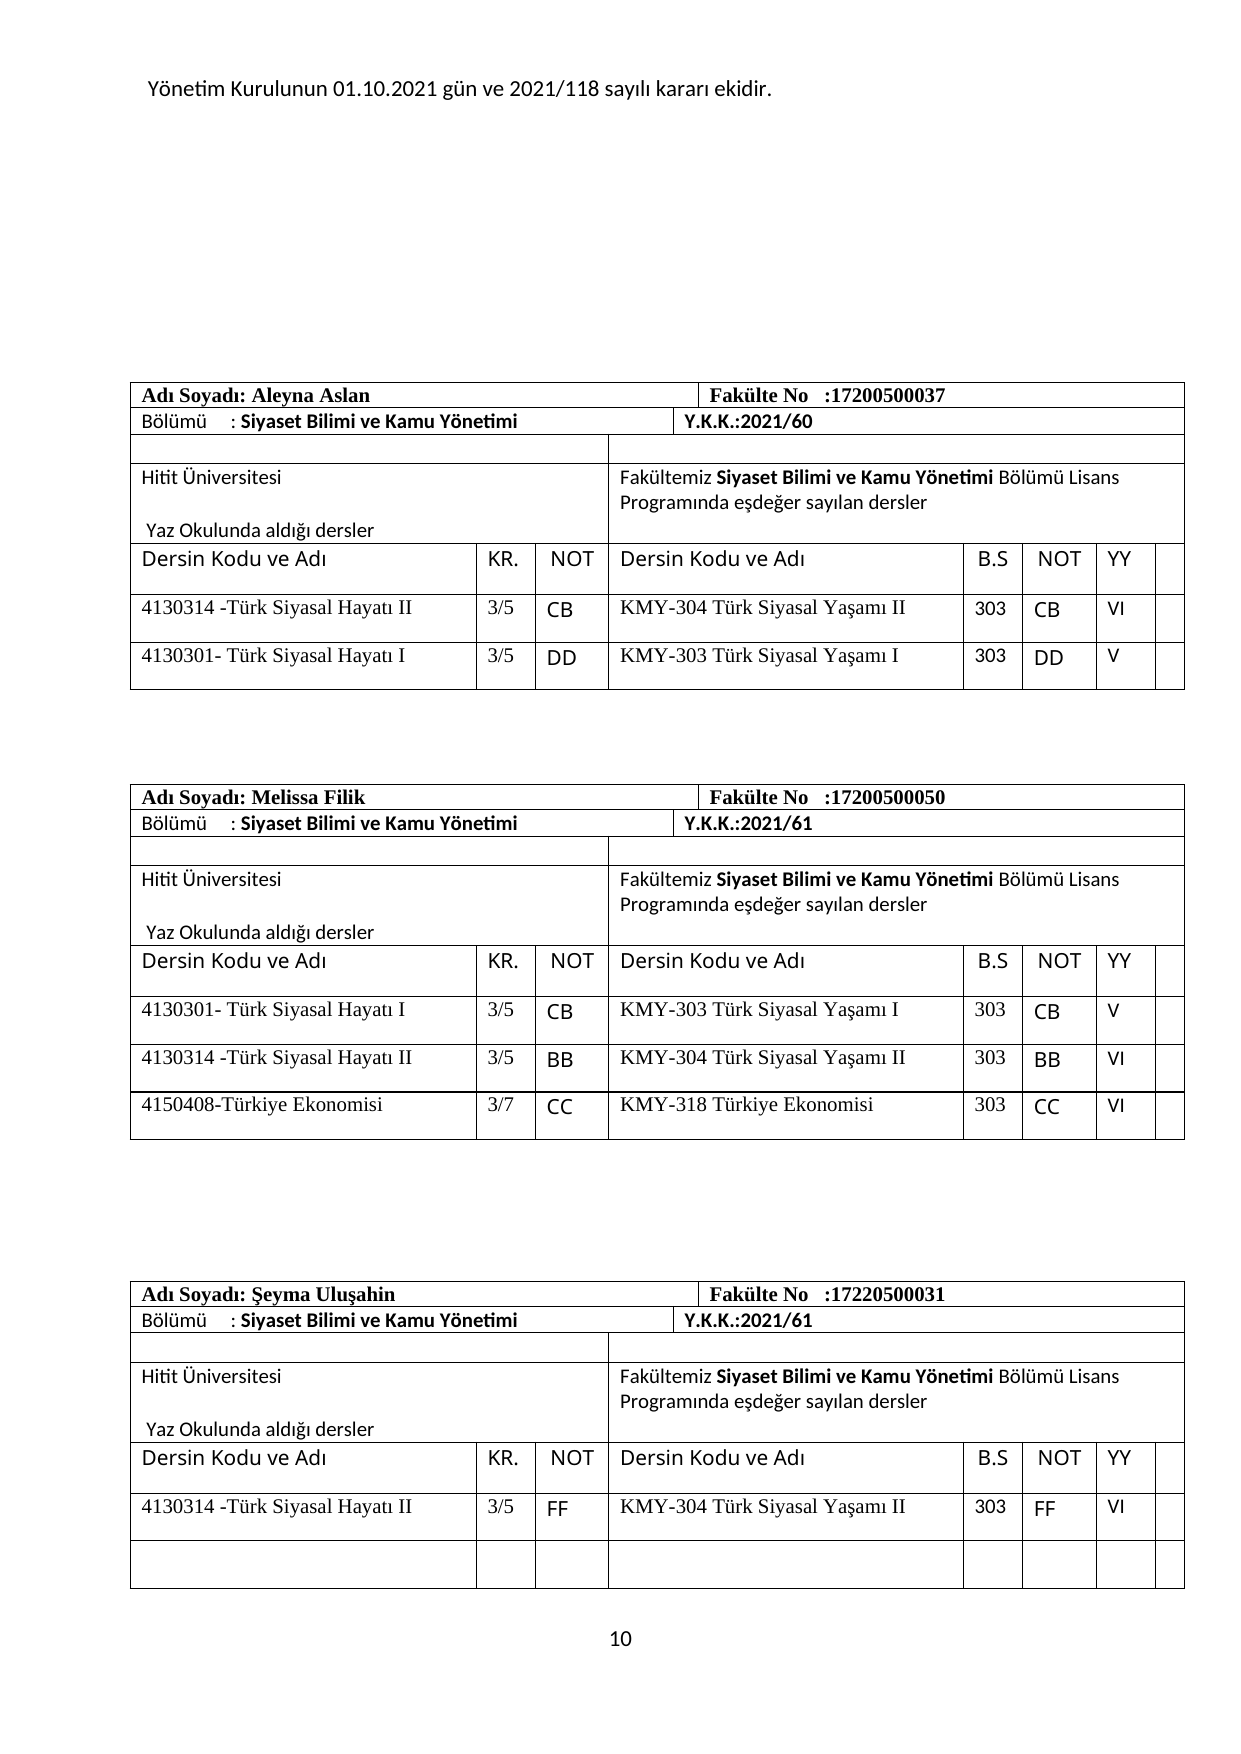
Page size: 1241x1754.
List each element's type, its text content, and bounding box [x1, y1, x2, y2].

table_cell VI [1097, 595, 1155, 642]
table_cell 4130301- Türk Siyasal Hayatı I [131, 997, 476, 1044]
table_cell Fakültemiz Siyaset Bilimi ve Kamu Yönetimi Bölümü Lisans Programında eşdeğer sayılan dersler [609, 866, 1184, 945]
table_cell YY [1097, 544, 1155, 594]
table_cell 4130314 -Türk Siyasal Hayatı II [131, 1045, 476, 1091]
table_cell [609, 1333, 1184, 1362]
table_cell [1156, 946, 1184, 996]
table_cell DD [1023, 643, 1096, 689]
table_cell V [1097, 997, 1155, 1044]
table_header Fakülte No :17200500037 [699, 383, 1184, 407]
table_cell B.S [964, 1443, 1022, 1493]
table_cell [131, 435, 608, 463]
table_cell KR. [477, 946, 535, 996]
table_cell KMY-304 Türk Siyasal Yaşamı II [609, 1494, 963, 1540]
table_cell [1156, 1443, 1184, 1493]
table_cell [131, 1363, 608, 1442]
table_cell 303 [964, 1045, 1022, 1091]
table_cell Hitit Üniversitesi Yaz Okulunda aldığı dersler [131, 866, 608, 945]
table_cell Dersin Kodu ve Adı [609, 946, 963, 996]
table_cell KMY-318 Türkiye Ekonomisi [609, 1093, 963, 1139]
table_cell Dersin Kodu ve Adı [609, 544, 963, 594]
table_cell [1156, 544, 1184, 594]
table_cell 4150408-Türkiye Ekonomisi [131, 1093, 476, 1139]
table_cell 4130301- Türk Siyasal Hayatı I [131, 643, 476, 689]
table_cell NOT [536, 1443, 608, 1493]
table_cell Y.K.K.:2021/61 [674, 1307, 1184, 1332]
table_cell V [1097, 643, 1155, 689]
table_cell VI [1097, 1045, 1155, 1091]
table_cell [1156, 1093, 1184, 1139]
table_cell Bölümü : Siyaset Bilimi ve Kamu Yönetimi [131, 810, 673, 836]
table_cell [1156, 1541, 1184, 1588]
table_cell KMY-304 Türk Siyasal Yaşamı II [609, 1045, 963, 1091]
table_cell CB [1023, 997, 1096, 1044]
table_cell 3/7 [477, 1093, 535, 1139]
table_header Adı Soyadı: Melissa Filik [131, 785, 698, 809]
table_cell BB [536, 1045, 608, 1091]
table_cell BB [1023, 1045, 1096, 1091]
table_cell CC [1023, 1093, 1096, 1139]
table_header Fakülte No :17200500050 [699, 785, 1184, 809]
table_cell VI [1097, 1093, 1155, 1139]
table_cell 3/5 [477, 1494, 535, 1540]
table_cell CB [1023, 595, 1096, 642]
table_cell 3/5 [477, 1045, 535, 1091]
table_header Fakülte No :17220500031 [699, 1282, 1184, 1306]
table_cell Dersin Kodu ve Adı [131, 946, 476, 996]
table_cell KMY-303 Türk Siyasal Yaşamı I [609, 997, 963, 1044]
table_cell NOT [1023, 1443, 1096, 1493]
table_cell B.S [964, 544, 1022, 594]
table_cell 4130314 -Türk Siyasal Hayatı II [131, 595, 476, 642]
table_header Adı Soyadı: Şeyma Uluşahin [131, 1282, 698, 1306]
table_cell [1156, 1045, 1184, 1091]
table_cell B.S [964, 946, 1022, 996]
table_cell [1156, 1494, 1184, 1540]
table_cell [1097, 1541, 1155, 1588]
table_cell KMY-303 Türk Siyasal Yaşamı I [609, 643, 963, 689]
table_cell VI [1097, 1494, 1155, 1540]
table_cell Y.K.K.:2021/60 [674, 408, 1184, 433]
table_cell YY [1097, 1443, 1155, 1493]
table_cell NOT [536, 946, 608, 996]
table_cell [536, 1541, 608, 1588]
table_cell CB [536, 997, 608, 1044]
table_cell 303 [964, 1494, 1022, 1540]
table_cell Fakültemiz Siyaset Bilimi ve Kamu Yönetimi Bölümü Lisans Programında eşdeğer sayılan dersler [609, 464, 1184, 543]
table_cell NOT [1023, 544, 1096, 594]
table_cell NOT [1023, 946, 1096, 996]
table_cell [609, 1363, 1184, 1442]
table_cell [609, 1541, 963, 1588]
table_cell KMY-304 Türk Siyasal Yaşamı II [609, 595, 963, 642]
table_cell 3/5 [477, 643, 535, 689]
table_cell [1156, 595, 1184, 642]
table_header Adı Soyadı: Aleyna Aslan [131, 383, 698, 407]
table_cell KR. [477, 544, 535, 594]
table_cell FF [536, 1494, 608, 1540]
table_cell 303 [964, 595, 1022, 642]
table_cell [1156, 643, 1184, 689]
table_cell [609, 435, 1184, 463]
table_cell [964, 1541, 1022, 1588]
table_cell YY [1097, 946, 1155, 996]
table_cell [131, 1541, 476, 1588]
table_cell KR. [477, 1443, 535, 1493]
table_cell CB [536, 595, 608, 642]
table_cell FF [1023, 1494, 1096, 1540]
table_cell Dersin Kodu ve Adı [131, 544, 476, 594]
table_cell 303 [964, 643, 1022, 689]
table_cell Dersin Kodu ve Adı [609, 1443, 963, 1493]
table_cell [477, 1541, 535, 1588]
table_cell 3/5 [477, 997, 535, 1044]
table_cell NOT [536, 544, 608, 594]
table_cell [609, 837, 1184, 865]
table_cell 303 [964, 1093, 1022, 1139]
table_cell [1023, 1541, 1096, 1588]
table_cell CC [536, 1093, 608, 1139]
table_cell 303 [964, 997, 1022, 1044]
table_cell Dersin Kodu ve Adı [131, 1443, 476, 1493]
table_cell Hitit Üniversitesi Yaz Okulunda aldığı dersler [131, 464, 608, 543]
table_cell 3/5 [477, 595, 535, 642]
table_cell Bölümü : Siyaset Bilimi ve Kamu Yönetimi [131, 408, 673, 433]
table_cell DD [536, 643, 608, 689]
table_cell [131, 1333, 608, 1362]
table_cell 4130314 -Türk Siyasal Hayatı II [131, 1494, 476, 1540]
table_cell [131, 837, 608, 865]
table_cell Bölümü : Siyaset Bilimi ve Kamu Yönetimi [131, 1307, 673, 1332]
table_cell [1156, 997, 1184, 1044]
table_cell Y.K.K.:2021/61 [674, 810, 1184, 836]
